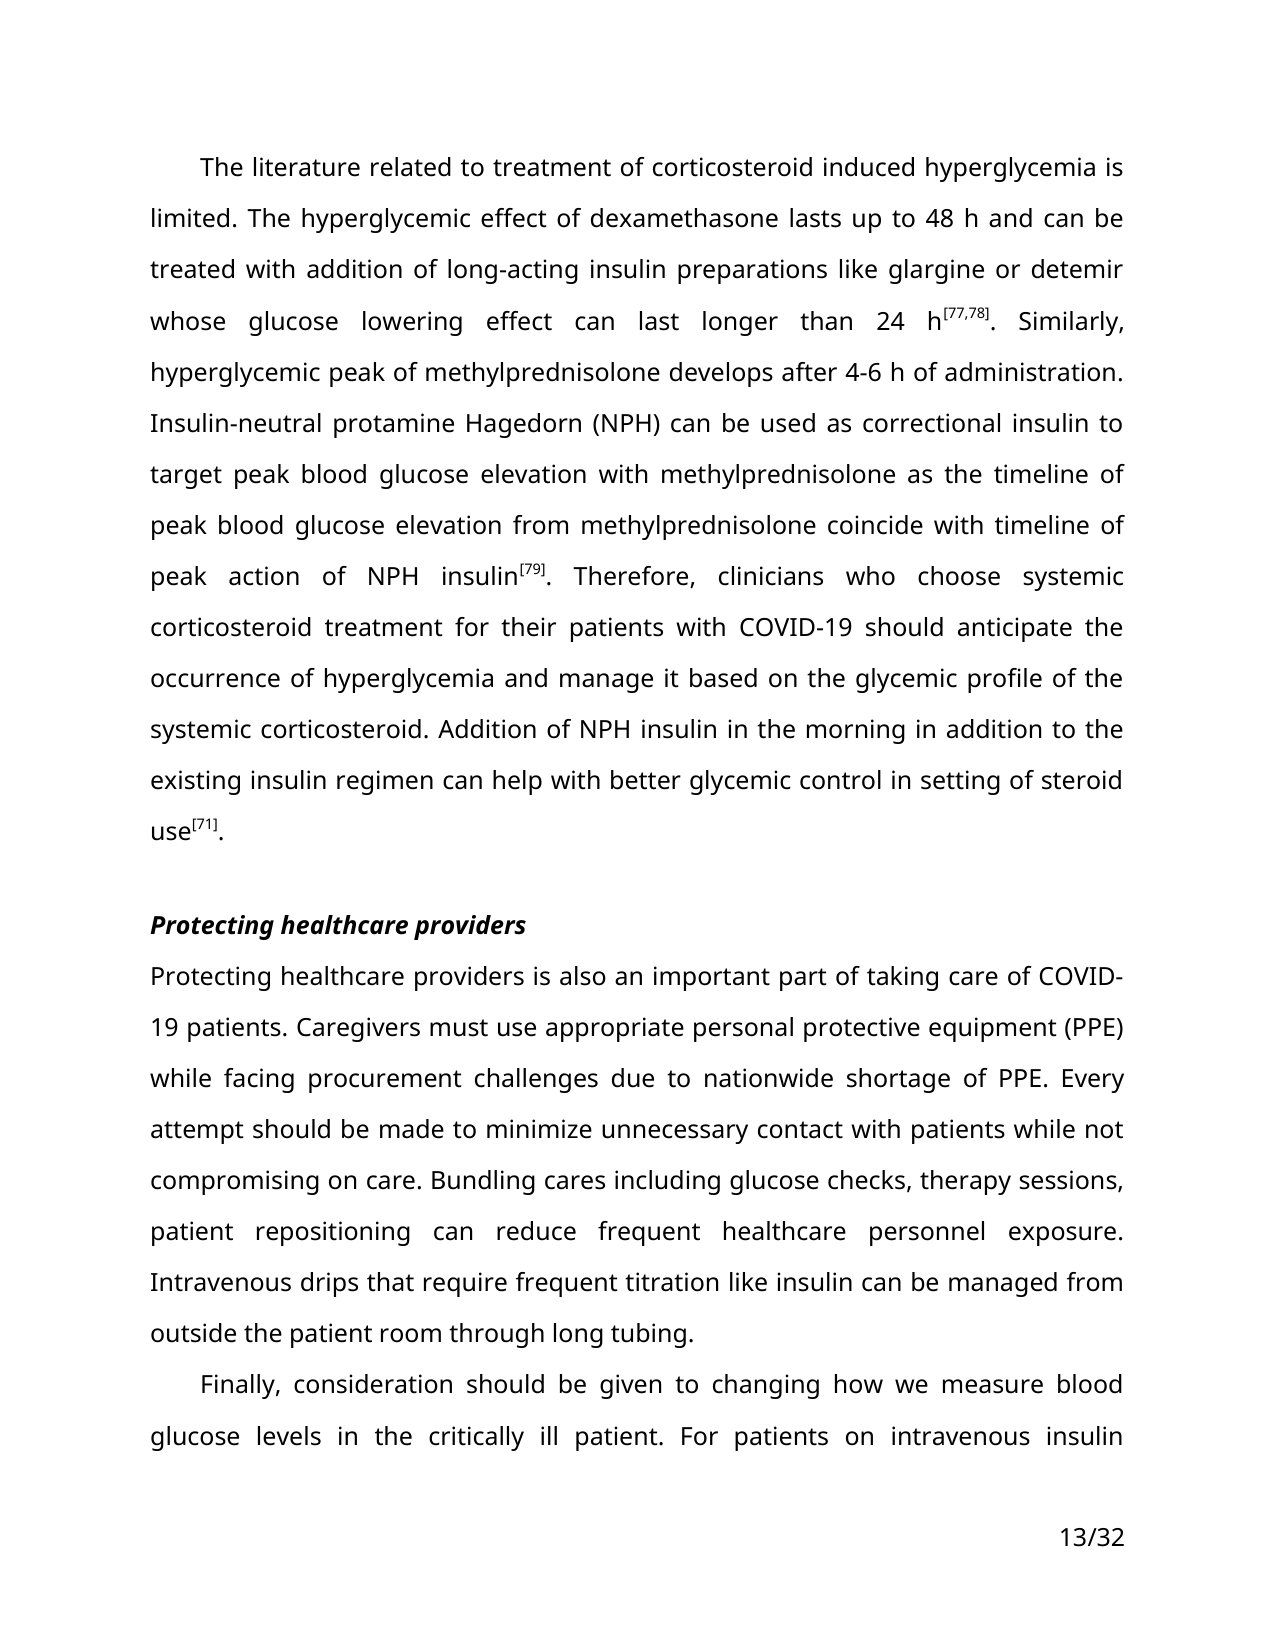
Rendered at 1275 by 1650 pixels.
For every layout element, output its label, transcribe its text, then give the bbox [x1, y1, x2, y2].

text Protecting healthcare providers is also an important part of taking care of COVID-19 patients. Caregivers must use appropriate personal protective equipment (PPE) while facing procurement challenges due to nationwide shortage of PPE. Every attempt should be made to minimize unnecessary contact with patients while not compromising on care. Bundling cares including glucose checks, therapy sessions, patient repositioning can reduce frequent healthcare personnel exposure. Intravenous drips that require frequent titration like insulin can be managed from outside the patient room through long tubing. [150, 959, 1125, 1350]
text The literature related to treatment of corticosteroid induced hyperglycemia is limited. The hyperglycemic effect of dexamethasone lasts up to 48 h and can be treated with addition of long-acting insulin preparations like glargine or detemir whose glucose lowering effect can last longer than 24 h[77,78]. Similarly, hyperglycemic peak of methylprednisolone develops after 4-6 h of administration. Insulin-neutral protamine Hagedorn (NPH) can be used as correctional insulin to target peak blood glucose elevation with methylprednisolone as the timeline of peak blood glucose elevation from methylprednisolone coincide with timeline of peak action of NPH insulin[79]. Therefore, clinicians who choose systemic corticosteroid treatment for their patients with COVID-19 should anticipate the occurrence of hyperglycemia and manage it based on the glycemic profile of the systemic corticosteroid. Addition of NPH insulin in the morning in addition to the existing insulin regimen can help with better glycemic control in setting of steroid use[71]. [150, 150, 1125, 848]
text Protecting healthcare providers [150, 908, 1125, 942]
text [150, 1367, 1125, 1452]
